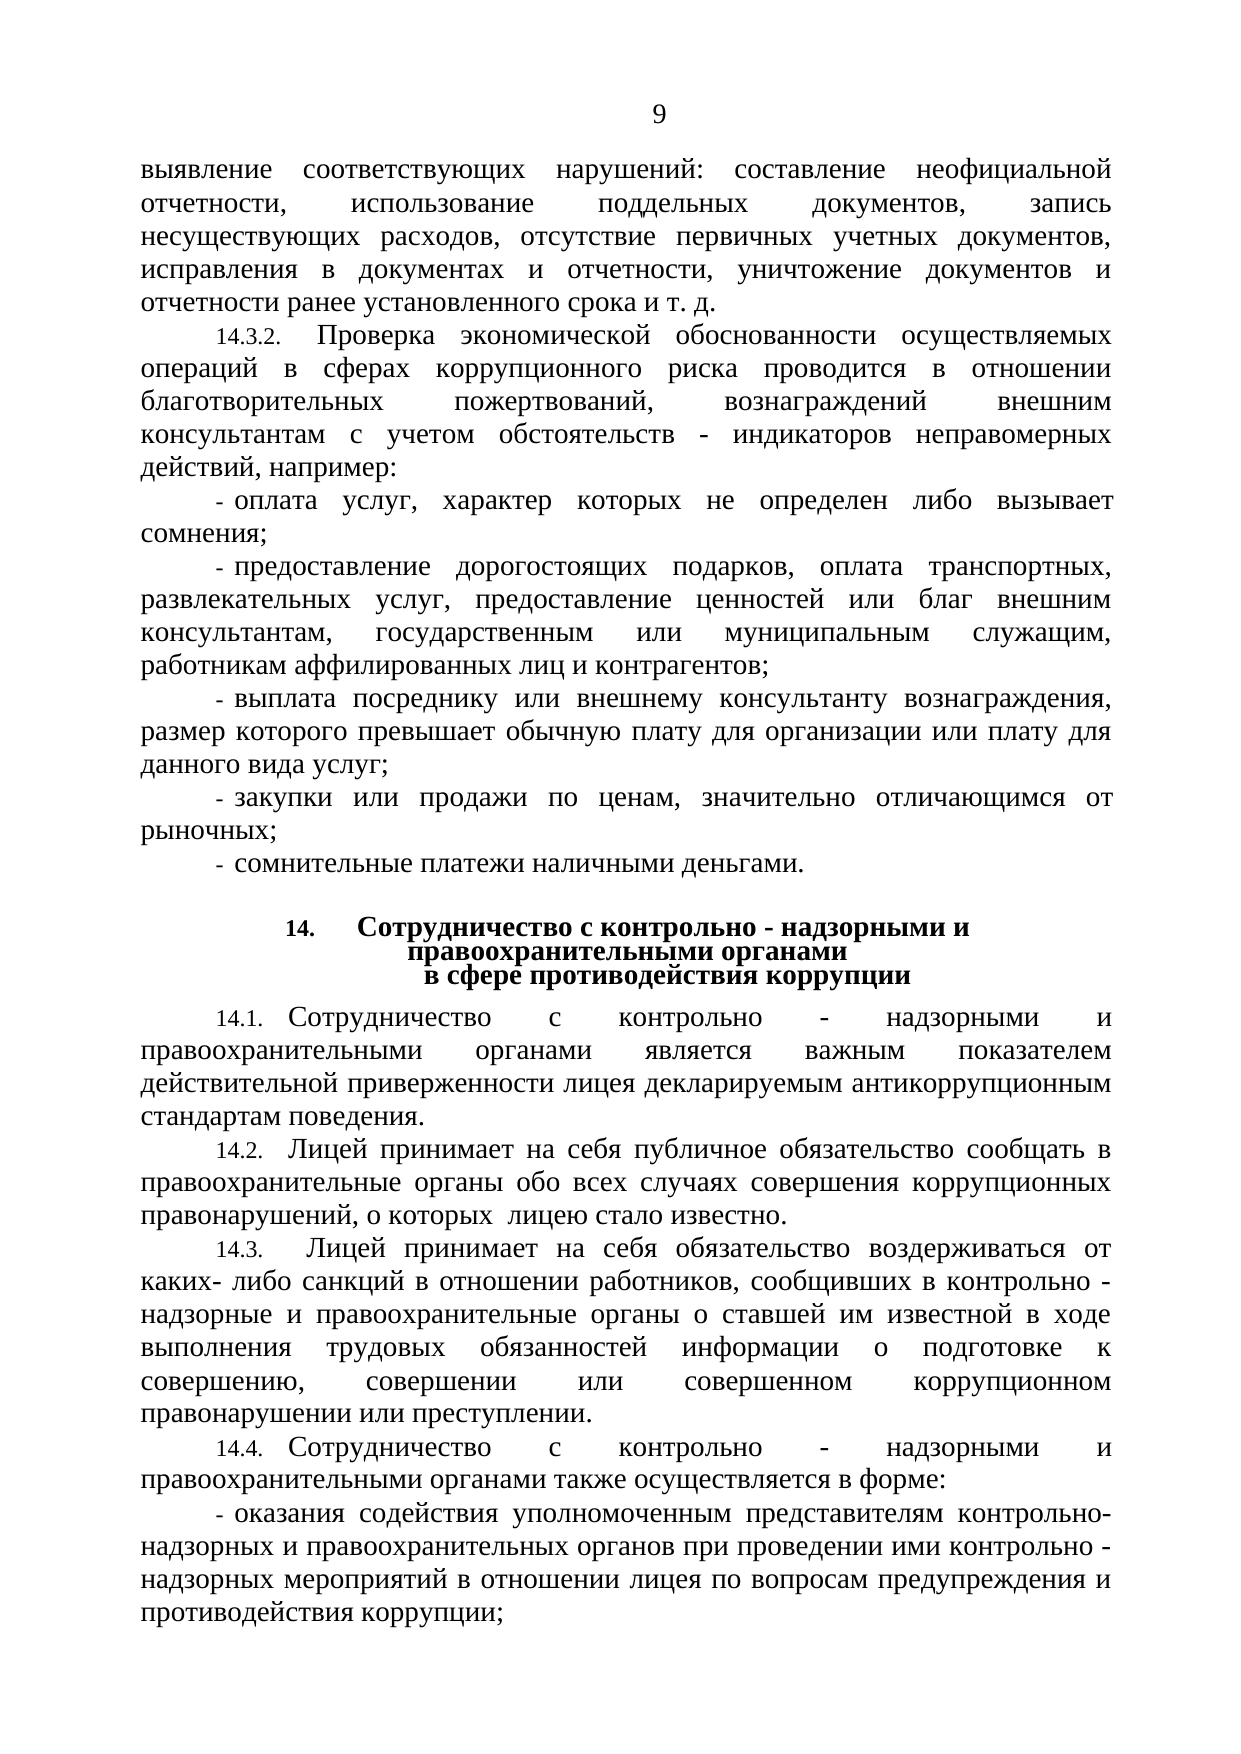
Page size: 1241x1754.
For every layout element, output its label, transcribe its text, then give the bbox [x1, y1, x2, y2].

list оказания содействия уполномоченным представителям контрольно-надзорных и правоохранительных органов при проведении ими контрольно - надзорных мероприятий в отношении лицея по вопросам предупреждения и противодействия коррупции; [140, 1496, 1112, 1628]
list оплата услуг, характер которых не определен либо вызывает сомнения; [140, 483, 1114, 549]
list Лицей принимает на себя публичное обязательство сообщать в правоохранительные органы обо всех случаях совершения коррупционных правонарушений, о которых лицею стало известно. [140, 1132, 1112, 1231]
list Сотрудничество с контрольно - надзорными и правоохранительными органами является важным показателем действительной приверженности лицея декларируемым антикоррупционным стандартам поведения. [140, 1000, 1112, 1132]
list Сотрудничество с контрольно - надзорными и правоохранительными органами также осуществляется в форме: [140, 1429, 1112, 1496]
list сомнительные платежи наличными деньгами. [140, 846, 1114, 879]
list предоставление дорогостоящих подарков, оплата транспортных, развлекательных услуг, предоставление ценностей или благ внешним консультантам, государственным или муниципальным служащим, работникам аффилированных лиц и контрагентов; [140, 549, 1112, 681]
list закупки или продажи по ценам, значительно отличающимся от рыночных; [140, 780, 1114, 846]
list Проверка экономической обоснованности осуществляемых операций в сферах коррупционного риска проводится в отношении благотворительных пожертвований, вознаграждений внешним консультантам с учетом обстоятельств - индикаторов неправомерных действий, например: [140, 318, 1112, 483]
list Сотрудничество с контрольно - надзорными и правоохранительными органами [140, 918, 1114, 966]
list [140, 153, 1112, 318]
text в сфере противодействия коррупции [471, 966, 1114, 989]
text в сфере противодействия коррупции [286, 966, 467, 989]
list выплата посреднику или внешнему консультанту вознаграждения, размер которого превышает обычную плату для организации или плату для данного вида услуг; [140, 681, 1112, 780]
list Лицей принимает на себя обязательство воздерживаться от каких- либо санкций в отношении работников, сообщивших в контрольно - надзорные и правоохранительные органы о ставшей им известной в ходе выполнения трудовых обязанностей информации о подготовке к совершению, совершении или совершенном коррупционном правонарушении или преступлении. [140, 1231, 1112, 1429]
